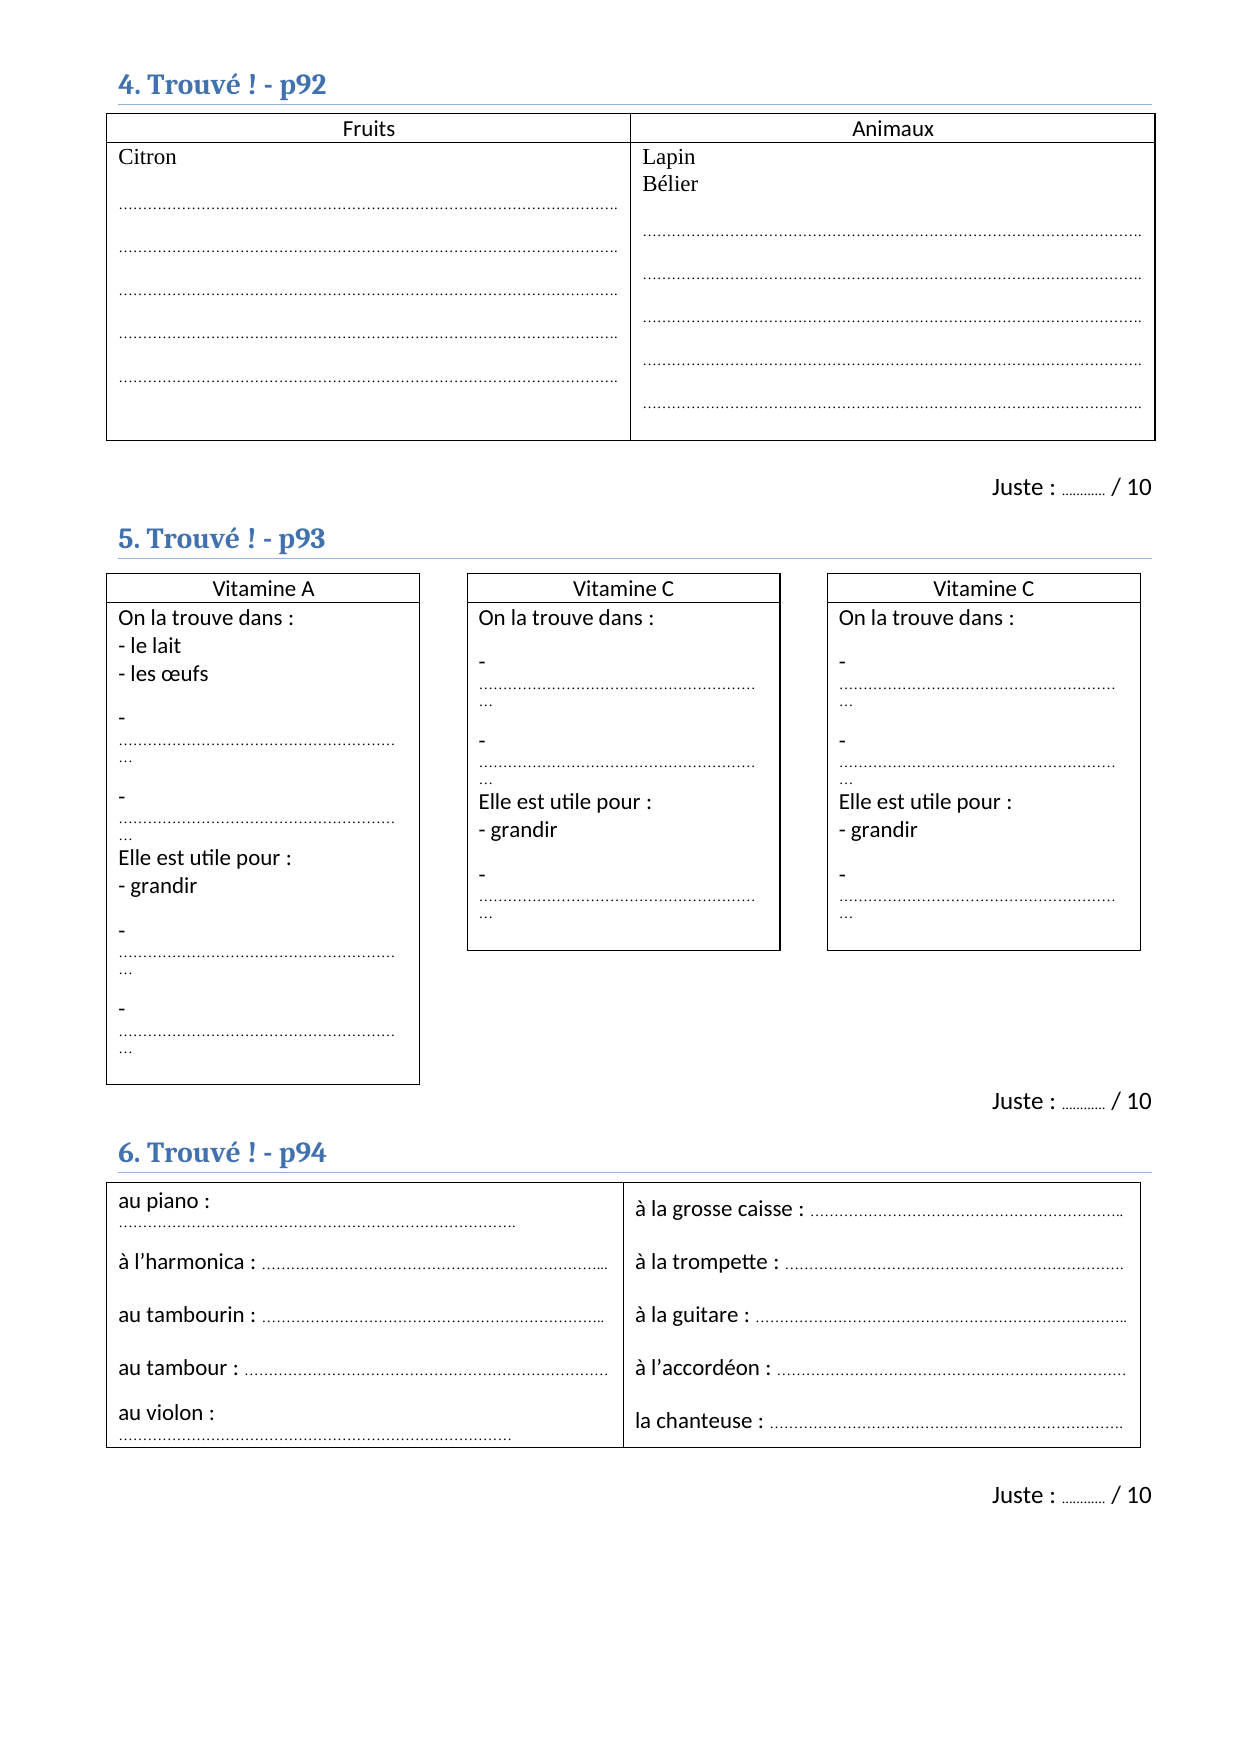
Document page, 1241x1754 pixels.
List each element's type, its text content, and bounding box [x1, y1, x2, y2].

table_header Vitamine C [828, 574, 1140, 602]
table_header Animaux [631, 114, 1154, 142]
table_cell Lapin Bélier …………………………………………………………………………………………. …………………………………………………………………………………………. …………………………………………………………………………………………. …………………………………………………………………………………………. …………………………………………………………………………………………. [631, 143, 1154, 439]
table_header à la grosse caisse : ……………………………………………………….. [624, 1183, 1140, 1235]
table_header Vitamine A [107, 574, 419, 602]
table_cell la chanteuse : ………………………………………………………………. [624, 1394, 1140, 1447]
text Juste : ............ / 10 [118, 1085, 1152, 1116]
subtitle 5. Trouvé ! - p93 [118, 522, 1152, 558]
table_header Vitamine C [468, 574, 779, 602]
table_cell au tambour : ………………………………………………………………… [107, 1341, 623, 1394]
table_cell On la trouve dans : - le lait - les œufs - …………………………………………………… - …………………………………………………… Elle est utile pour : - grandir - …………………………………………………… - …………………………………………………… [107, 603, 419, 1084]
table_cell Citron …………………………………………………………………………………………. …………………………………………………………………………………………. …………………………………………………………………………………………. …………………………………………………………………………………………. …………………………………………………………………………………………. [107, 143, 630, 439]
table_cell à la trompette : ……………………………………………………………. [624, 1235, 1140, 1288]
table_cell à l’harmonica : ……………………………………………………………... [107, 1235, 623, 1288]
subtitle 6. Trouvé ! - p94 [118, 1137, 1152, 1172]
subtitle 4. Trouvé ! - p92 [118, 68, 1152, 104]
text Juste : ............ / 10 [118, 471, 1152, 502]
table_cell au violon : ……………………………………………………………………… [107, 1394, 623, 1447]
table_cell On la trouve dans : - …………………………………………………… - …………………………………………………… Elle est utile pour : - grandir - …………………………………………………… [828, 603, 1140, 950]
table_cell au tambourin : …………………………………………………………….. [107, 1288, 623, 1341]
table_cell à la guitare : ………………………………………………………………….. [624, 1288, 1140, 1341]
table_header Fruits [107, 114, 630, 142]
table_cell On la trouve dans : - …………………………………………………… - …………………………………………………… Elle est utile pour : - grandir - …………………………………………………… [468, 603, 779, 950]
table_header au piano : ………………………………………………………………………. [107, 1183, 623, 1235]
table_cell à l’accordéon : ……………………………………………………………… [624, 1341, 1140, 1394]
text Juste : ............ / 10 [118, 1479, 1152, 1509]
